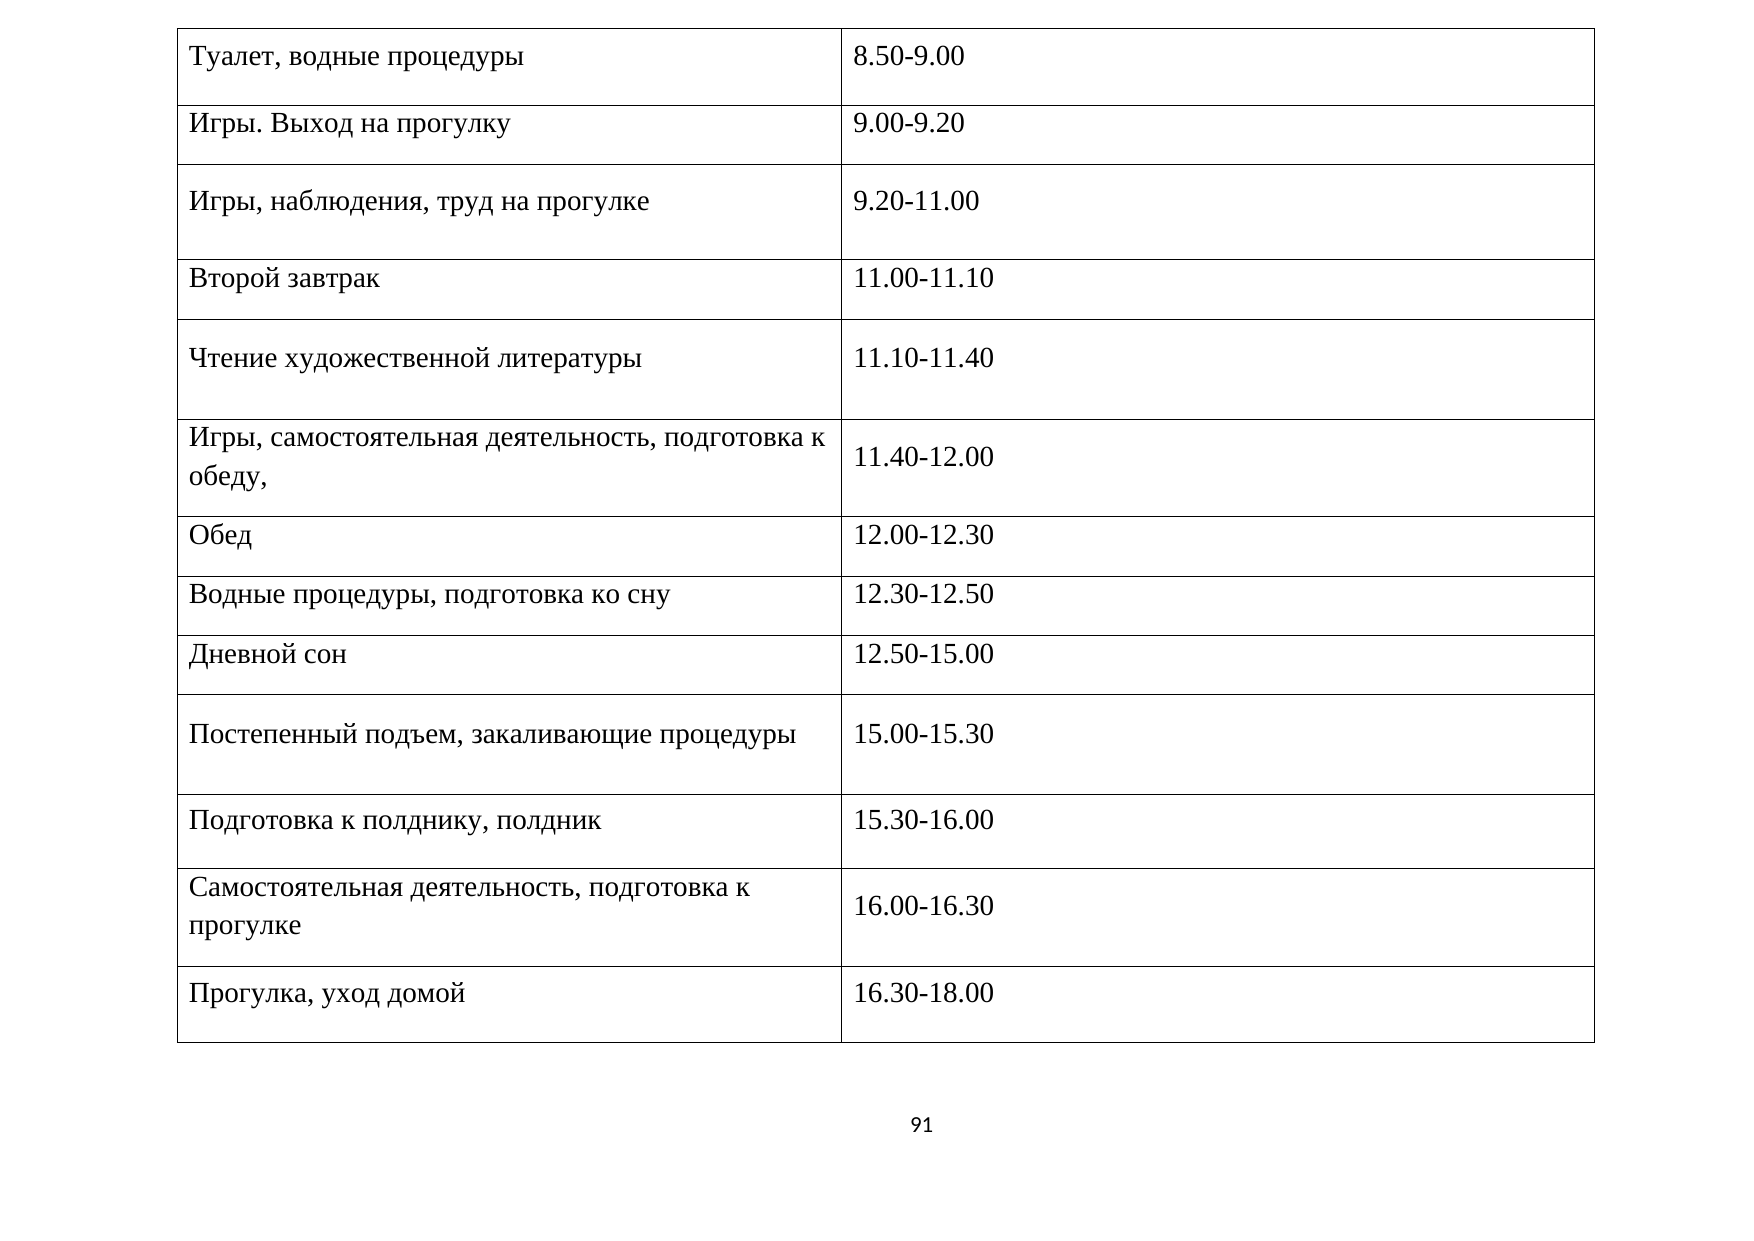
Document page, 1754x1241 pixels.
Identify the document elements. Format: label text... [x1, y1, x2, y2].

table_cell 15.30-16.00 [842, 795, 1594, 868]
table_cell 16.30-18.00 [842, 967, 1594, 1042]
table_cell 11.00-11.10 [842, 260, 1594, 318]
table_cell Постепенный подъем, закаливающие процедуры [178, 695, 841, 794]
table_cell Второй завтрак [178, 260, 841, 318]
table_cell Водные процедуры, подготовка ко сну [178, 577, 841, 635]
table_cell 9.00-9.20 [842, 106, 1594, 164]
table_cell Чтение художественной литературы [178, 320, 841, 418]
table_cell 15.00-15.30 [842, 695, 1594, 794]
table_cell Дневной сон [178, 636, 841, 694]
table_cell 12.50-15.00 [842, 636, 1594, 694]
table_cell Игры, наблюдения, труд на прогулке [178, 165, 841, 259]
table_cell Подготовка к полднику, полдник [178, 795, 841, 868]
table_cell 11.40-12.00 [842, 420, 1594, 516]
table_cell Игры, самостоятельная деятельность, подготовка к обеду, [178, 420, 841, 516]
table_cell 11.10-11.40 [842, 320, 1594, 418]
table_cell Игры. Выход на прогулку [178, 106, 841, 164]
table_cell 12.00-12.30 [842, 517, 1594, 576]
table_cell 8.50-9.00 [842, 29, 1594, 104]
table_cell Туалет, водные процедуры [178, 29, 841, 104]
table_cell 16.00-16.30 [842, 869, 1594, 966]
table_cell Самостоятельная деятельность, подготовка к прогулке [178, 869, 841, 966]
table_cell Прогулка, уход домой [178, 967, 841, 1042]
table_cell Обед [178, 517, 841, 576]
table_cell 9.20-11.00 [842, 165, 1594, 259]
table_cell 12.30-12.50 [842, 577, 1594, 635]
